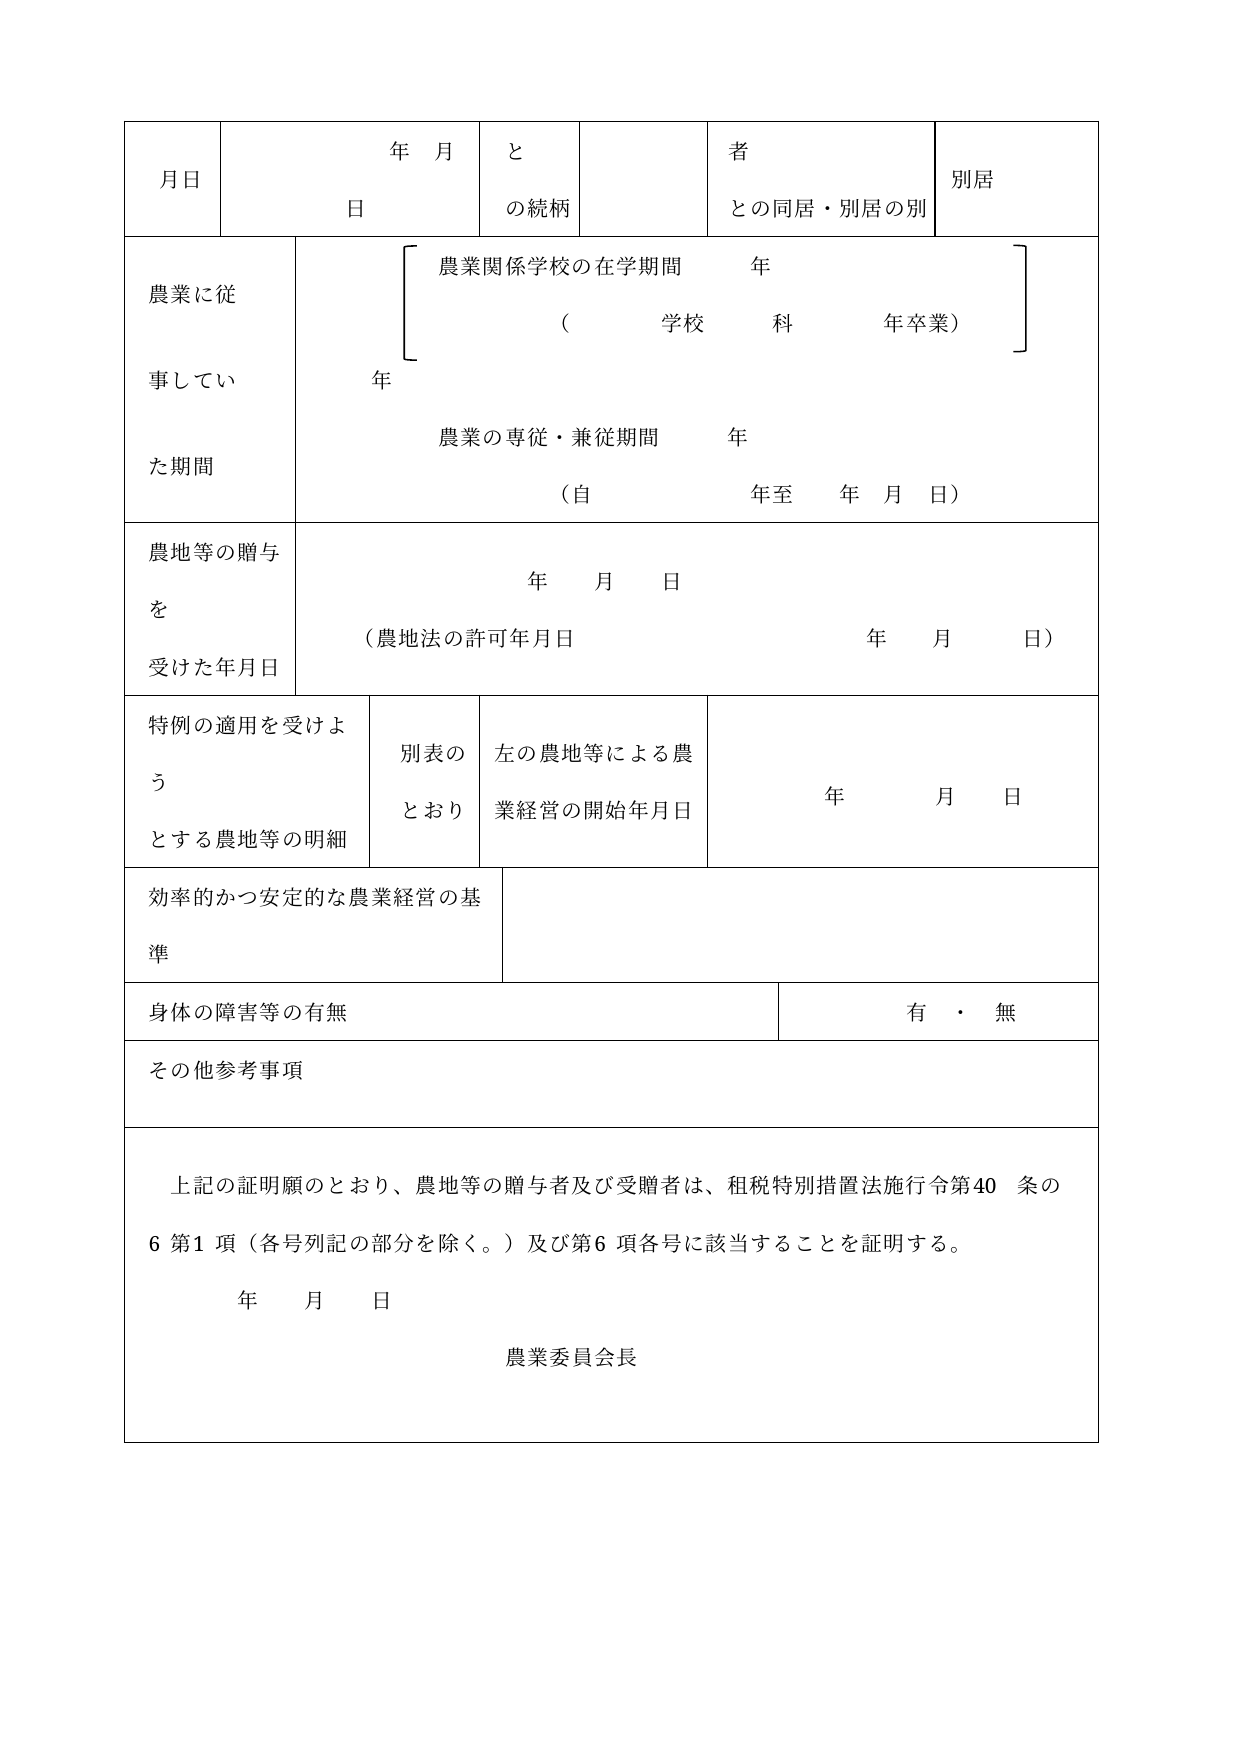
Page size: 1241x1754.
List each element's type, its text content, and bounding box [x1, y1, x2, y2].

table_cell 左の農地等による農 業経営の開始年月日 [480, 696, 707, 867]
table_cell [778, 868, 1098, 982]
table_cell 農業に従 事してい た期間 [125, 237, 295, 522]
table_cell 贈与者と の続柄 [480, 122, 579, 236]
table_cell 特例の適用を受けよう とする農地等の明細 [125, 696, 369, 867]
table_cell その他参考事項 [125, 1041, 1098, 1127]
table_cell 農業関係学校の在学期間 年 （ 学校 科 年卒業） 年 農業の専従・兼従期間 年 （自 年至 年 月 日） [296, 237, 1098, 522]
table_cell 有 ・ 無 [779, 983, 1098, 1040]
table_cell 別表の とおり [370, 696, 479, 867]
table_cell 生年 月日 [125, 122, 220, 236]
table_cell 年 月 日 [221, 122, 479, 236]
table_cell 年 月 日 [708, 696, 1098, 867]
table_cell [708, 122, 934, 236]
table_cell 上記の証明願のとおり、農地等の贈与者及び受贈者は、租税特別措置法施行令第40条の 6第1項（各号列記の部分を除く。）及び第6項各号に該当することを証明する。 年 月 日 農業委員会長 [125, 1128, 1098, 1442]
table_cell 身体の障害等の有無 [125, 983, 480, 1040]
table_cell [480, 983, 778, 1040]
table_cell 農地等の贈与を 受けた年月日 [125, 523, 295, 694]
table_cell [580, 122, 707, 236]
table_cell 年 月 日 （農地法の許可年月日 年 月 日） [296, 523, 1098, 694]
table_cell 同居・ 別居 [936, 122, 1098, 236]
table_cell [503, 868, 778, 982]
table_cell 効率的かつ安定的な農業経営の基準 [125, 868, 502, 982]
